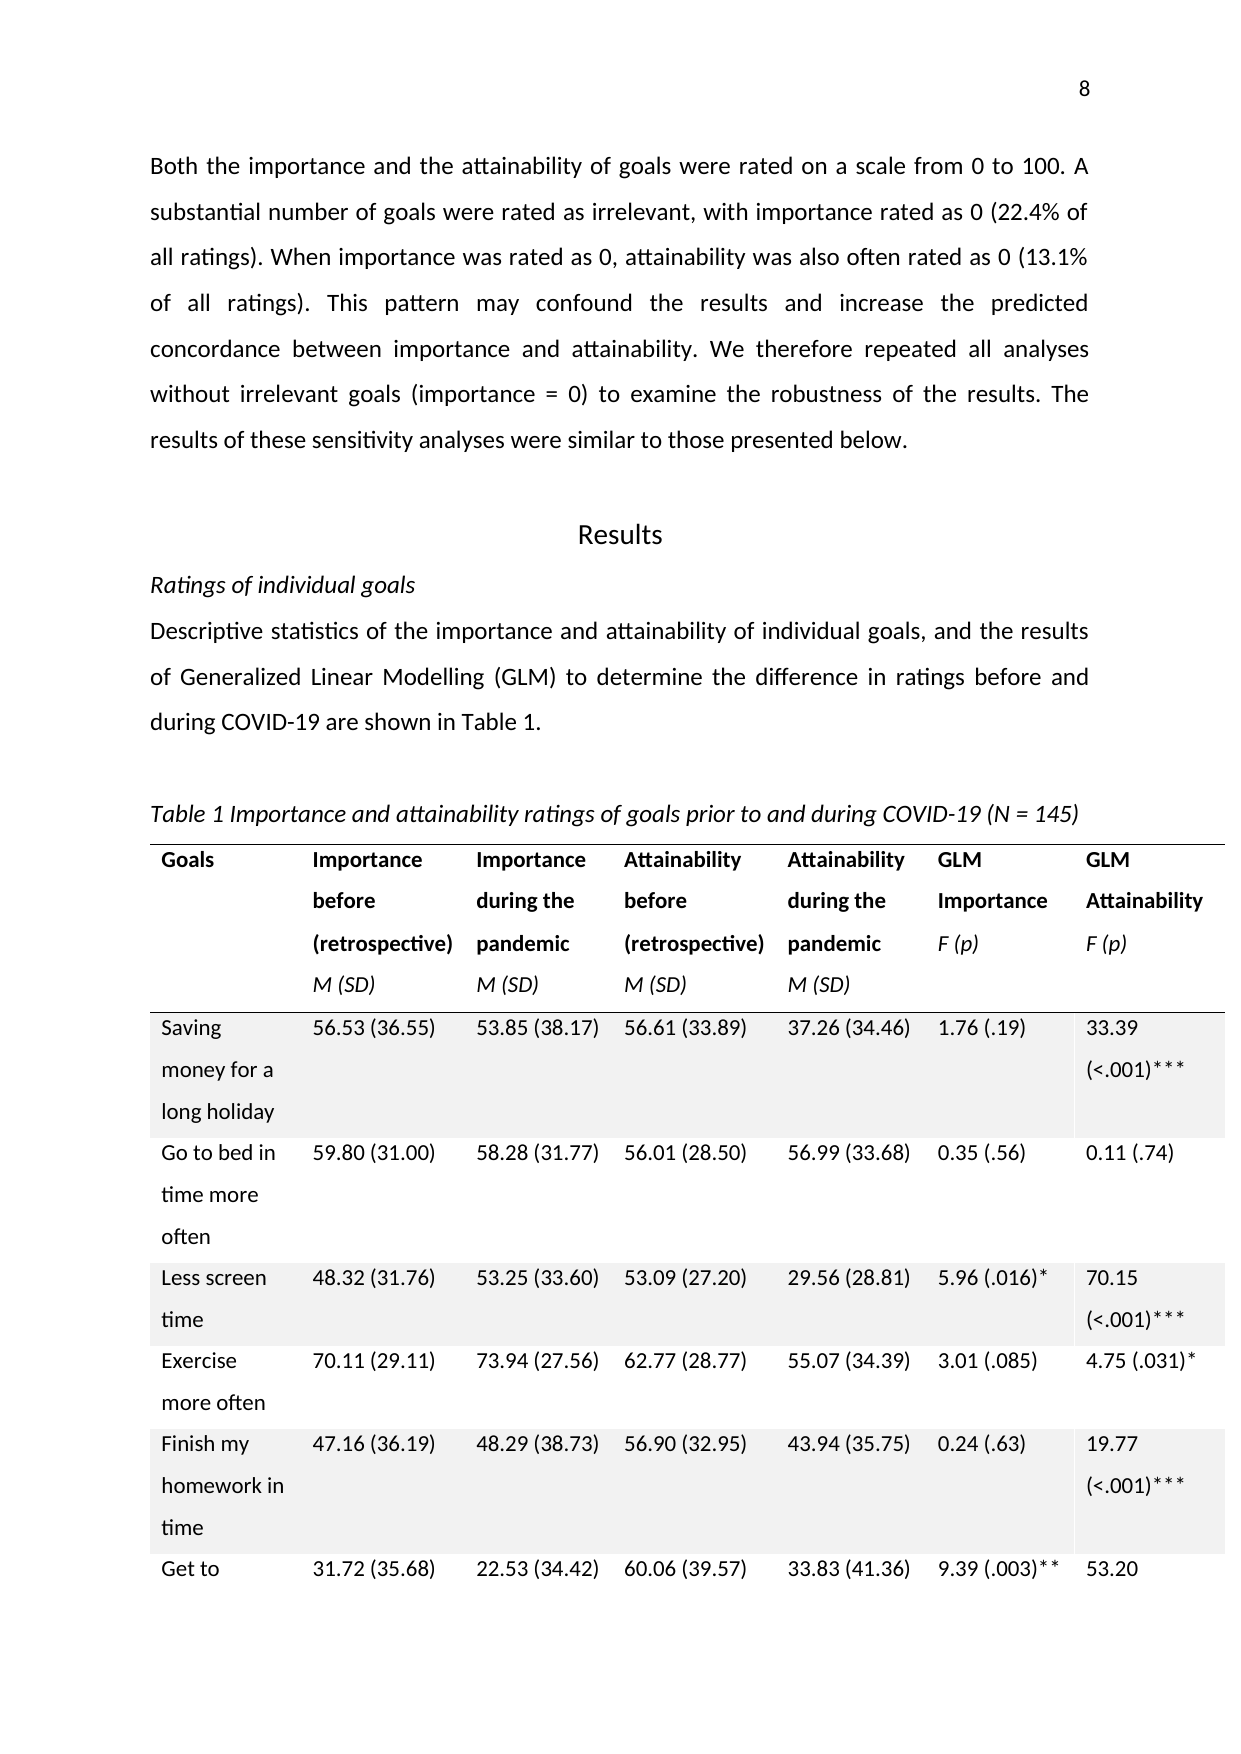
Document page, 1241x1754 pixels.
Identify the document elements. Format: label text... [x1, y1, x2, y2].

table_header GLM Attainability F (p) [1075, 845, 1225, 1012]
text Results [150, 516, 1090, 551]
table_cell 48.32 (31.76) [301, 1263, 465, 1346]
table_cell 56.99 (33.68) [776, 1138, 926, 1263]
table_cell 53.85 (38.17) [465, 1013, 613, 1138]
table_cell 47.16 (36.19) [301, 1429, 465, 1554]
table_cell 9.39 (.003)** [926, 1554, 1074, 1596]
table_cell 62.77 (28.77) [613, 1346, 776, 1429]
table_cell 48.29 (38.73) [465, 1429, 613, 1554]
table_cell 22.53 (34.42) [465, 1554, 613, 1596]
table_cell 73.94 (27.56) [465, 1346, 613, 1429]
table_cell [150, 1554, 301, 1596]
table_cell 55.07 (34.39) [776, 1346, 926, 1429]
table_cell Finish my homework in time [150, 1429, 301, 1554]
table_header GLM Importance F (p) [926, 845, 1074, 1012]
table_cell 0.24 (.63) [926, 1429, 1074, 1554]
table_cell 37.26 (34.46) [776, 1013, 926, 1138]
table_cell 1.76 (.19) [926, 1013, 1074, 1138]
table_cell 19.77 (<.001)*** [1075, 1429, 1225, 1554]
table_cell 33.39 (<.001)*** [1075, 1013, 1225, 1138]
table_cell 3.01 (.085) [926, 1346, 1074, 1429]
table_cell 56.61 (33.89) [613, 1013, 776, 1138]
table_header Attainability during the pandemic M (SD) [776, 845, 926, 1012]
table_cell 43.94 (35.75) [776, 1429, 926, 1554]
text Ratings of individual goals [150, 569, 1090, 600]
table_cell 31.72 (35.68) [301, 1554, 465, 1596]
table_cell 29.56 (28.81) [776, 1263, 926, 1346]
text Table 1 Importance and attainability ratings of goals prior to and during COVID-19 (N = 145) [150, 798, 1090, 828]
table_cell Exercise more often [150, 1346, 301, 1429]
table_cell 56.53 (36.55) [301, 1013, 465, 1138]
table_cell Saving money for a long holiday [150, 1013, 301, 1138]
table_cell 60.06 (39.57) [613, 1554, 776, 1596]
table_cell 0.35 (.56) [926, 1138, 1074, 1263]
table_cell 53.09 (27.20) [613, 1263, 776, 1346]
table_cell 59.80 (31.00) [301, 1138, 465, 1263]
table_cell 53.20 (<.001)*** [1075, 1554, 1225, 1596]
table_cell Go to bed in time more often [150, 1138, 301, 1263]
table_cell 70.15 (<.001)*** [1075, 1263, 1225, 1346]
table_header Attainability before (retrospective) M (SD) [613, 845, 776, 1012]
table_cell 33.83 (41.36) [776, 1554, 926, 1596]
table_cell 53.25 (33.60) [465, 1263, 613, 1346]
table_cell 5.96 (.016)* [926, 1263, 1074, 1346]
table_cell 4.75 (.031)* [1075, 1346, 1225, 1429]
text Descriptive statistics of the importance and attainability of individual goals, and the results of Generalized Linear Modelling (GLM) to determine the difference in ratings before and during COVID-19 are shown in Table 1. [150, 615, 1090, 737]
table_header Goals [150, 845, 301, 1012]
table_cell 70.11 (29.11) [301, 1346, 465, 1429]
table_cell 0.11 (.74) [1075, 1138, 1225, 1263]
table_header Importance during the pandemic M (SD) [465, 845, 613, 1012]
table_header Importance before (retrospective) M (SD) [301, 845, 465, 1012]
table_cell 58.28 (31.77) [465, 1138, 613, 1263]
text Both the importance and the attainability of goals were rated on a scale from 0 to 100. A substantial number of goals were rated as irrelevant, with importance rated as 0 (22.4% of all ratings). When importance was rated as 0, attainability was also often rated as 0 (13.1% of all ratings). This pattern may confound the results and increase the predicted concordance between importance and attainability. We therefore repeated all analyses without irrelevant goals (importance = 0) to examine the robustness of the results. The results of these sensitivity analyses were similar to those presented below. [150, 150, 1090, 455]
table_cell Less screen time [150, 1263, 301, 1346]
table_cell 56.01 (28.50) [613, 1138, 776, 1263]
table_cell 56.90 (32.95) [613, 1429, 776, 1554]
